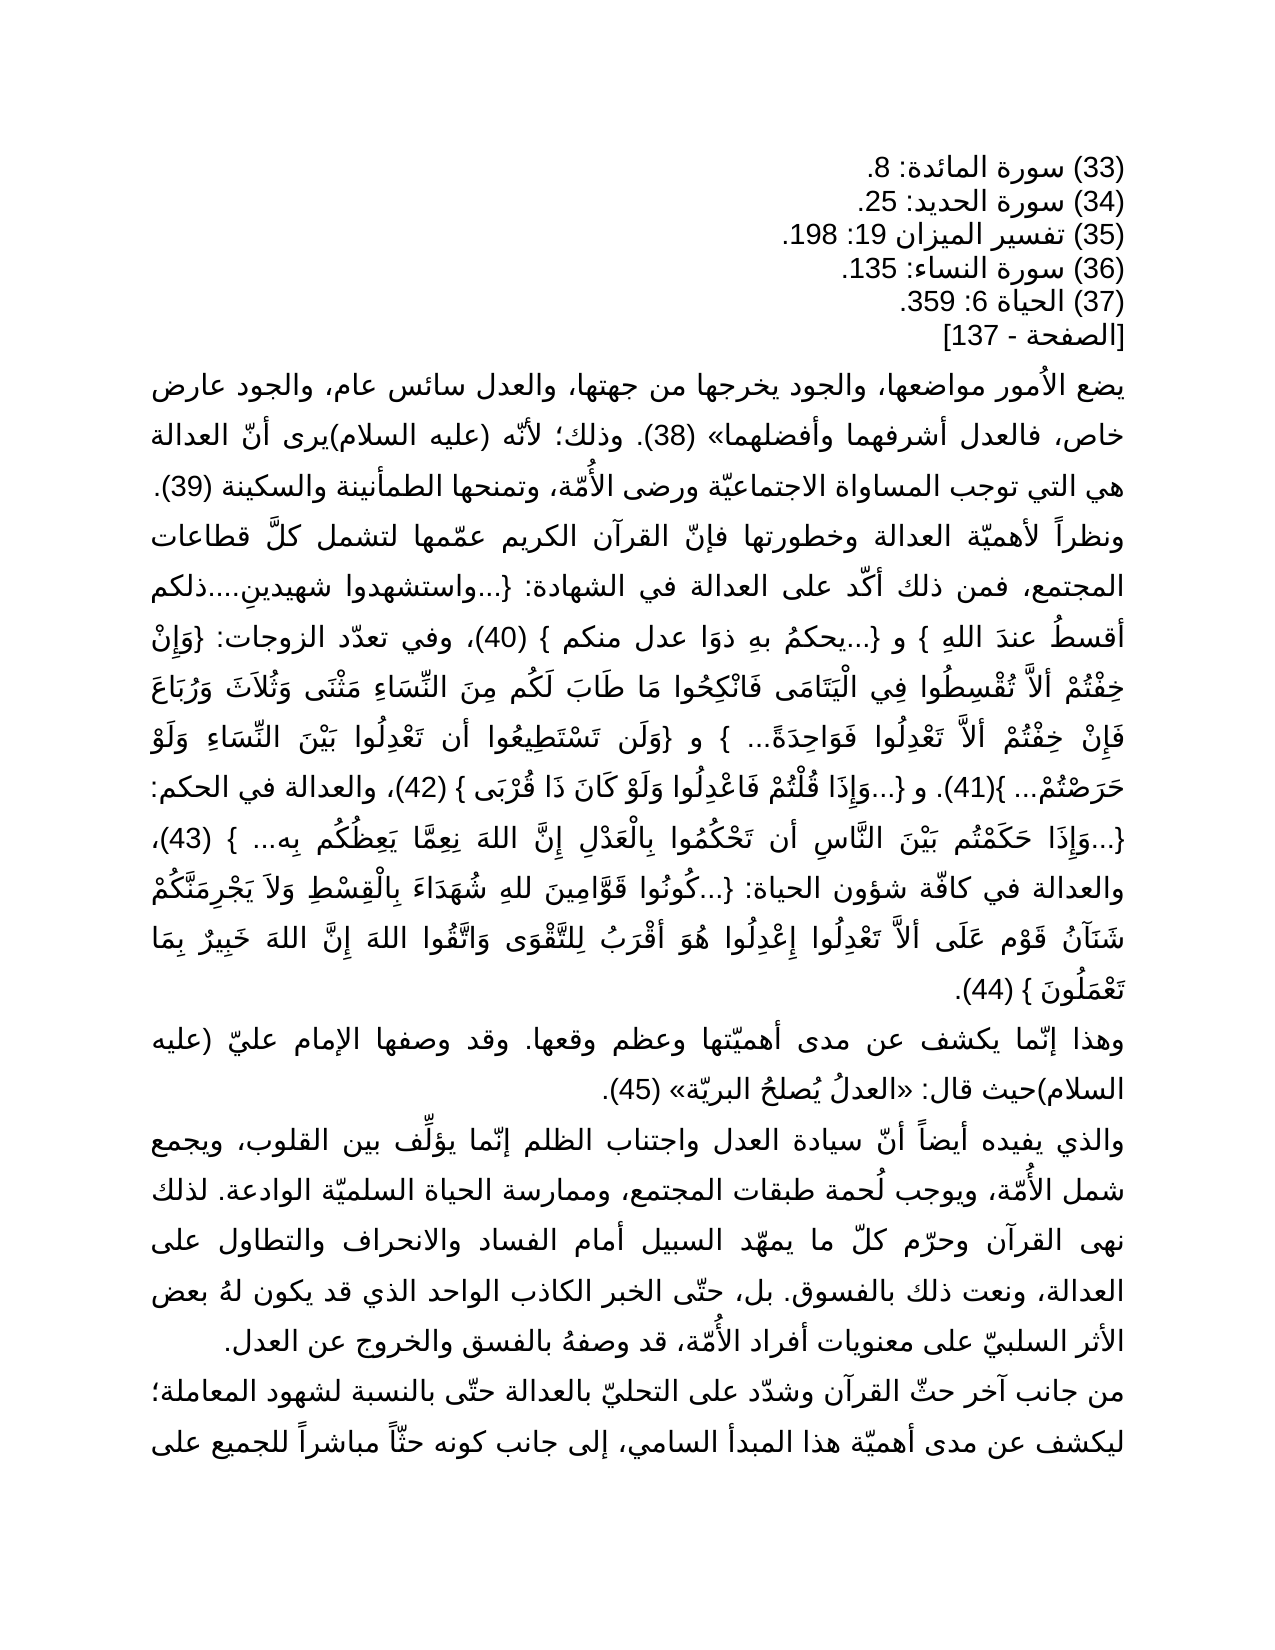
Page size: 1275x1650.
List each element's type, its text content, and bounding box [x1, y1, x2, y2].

text (36) سورة النساء: 135. [150, 251, 1125, 284]
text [150, 1374, 1125, 1458]
text (34) سورة الحديد: 25. [150, 183, 1125, 217]
text (33) سورة المائدة: 8. [150, 150, 1125, 183]
text (35) تفسير الميزان 19: 198. [150, 217, 1125, 251]
text وهذا إنّما يكشف عن مدى أهميّتها وعظم وقعها. وقد وصفها الإمام عليّ (عليه ‏السلام)حيث قال: «العدلُ يُصلحُ البريّة» (45). [150, 1022, 1125, 1106]
text (37) الحياة 6: 359. [150, 284, 1125, 318]
text والذي يفيده أيضاً أنّ سيادة العدل واجتناب الظلم إنّما يؤلِّف بين القلوب، ويجمع شمل الأُمّة، ويوجب لُحمة طبقات المجتمع، وممارسة الحياة السلميّة الوادعة. لذلك نهى القرآن وحرّم كلّ ما يمهّد السبيل أمام الفساد والانحراف والتطاول على العدالة، ونعت ذلك بالفسوق. بل، حتّى الخبر الكاذب الواحد الذي قد يكون لهُ بعض الأثر السلبيّ على معنويات أفراد الأُمّة، قد وصفهُ بالفسق والخروج عن العدل. [150, 1123, 1125, 1357]
text ونظراً لأهميّة العدالة وخطورتها فإنّ القرآن الكريم عمّمها لتشمل كلَّ قطاعات المجتمع، فمن ذلك أكّد على العدالة في الشهادة: {...واستشهدوا شهيدينِ....ذلكم أقسطُ عندَ اللهِ } و {...يحكمُ بهِ ذوَا عدل منكم } (40)، وفي تعدّد الزوجات: {وَإِنْ خِفْتُمْ ألاَّ تُقْسِطُوا فِي الْيَتَامَى فَانْكِحُوا مَا طَابَ لَكُم مِنَ النِّسَاءِ مَثْنَى وَثُلاَثَ وَرُبَاعَ فَإِنْ خِفْتُمْ ألاَّ تَعْدِلُوا فَوَاحِدَةً... } و {وَلَن تَسْتَطِيعُوا أن تَعْدِلُوا بَيْنَ النِّسَاءِ وَلَوْ حَرَصْتُمْ... }(41). و {...وَإِذَا قُلْتُمْ فَاعْدِلُوا وَلَوْ كَانَ ذَا قُرْبَى } (42)، والعدالة في الحكم: {...وَإِذَا حَكَمْتُم بَيْنَ النَّاسِ أن تَحْكُمُوا بِالْعَدْلِ إِنَّ اللهَ نِعِمَّا يَعِظُكُم بِه... } (43)، والعدالة في كافّة شؤون الحياة: {...كُونُوا قَوَّامِينَ للهِ شُهَدَاءَ بِالْقِسْطِ وَلاَ يَجْرِمَنَّكُمْ شَنَآنُ قَوْم عَلَى ألاَّ تَعْدِلُوا إِعْدِلُوا هُوَ أقْرَبُ لِلتَّقْوَى وَاتَّقُوا اللهَ إِنَّ اللهَ خَبِيرٌ بِمَا تَعْمَلُونَ } (44). [150, 519, 1125, 1005]
text [الصفحة - 137] [150, 318, 1125, 351]
text يضع الاُمور مواضعها، والجود يخرجها من جهتها، والعدل سائس عام، والجود عارض خاص، فالعدل أشرفهما وأفضلهما» (38). وذلك؛ لأنّه (عليه ‏السلام)يرى أنّ العدالة هي التي توجب المساواة الاجتماعيّة ورضى الأُمّة، وتمنحها الطمأنينة والسكينة (39). [150, 368, 1125, 502]
